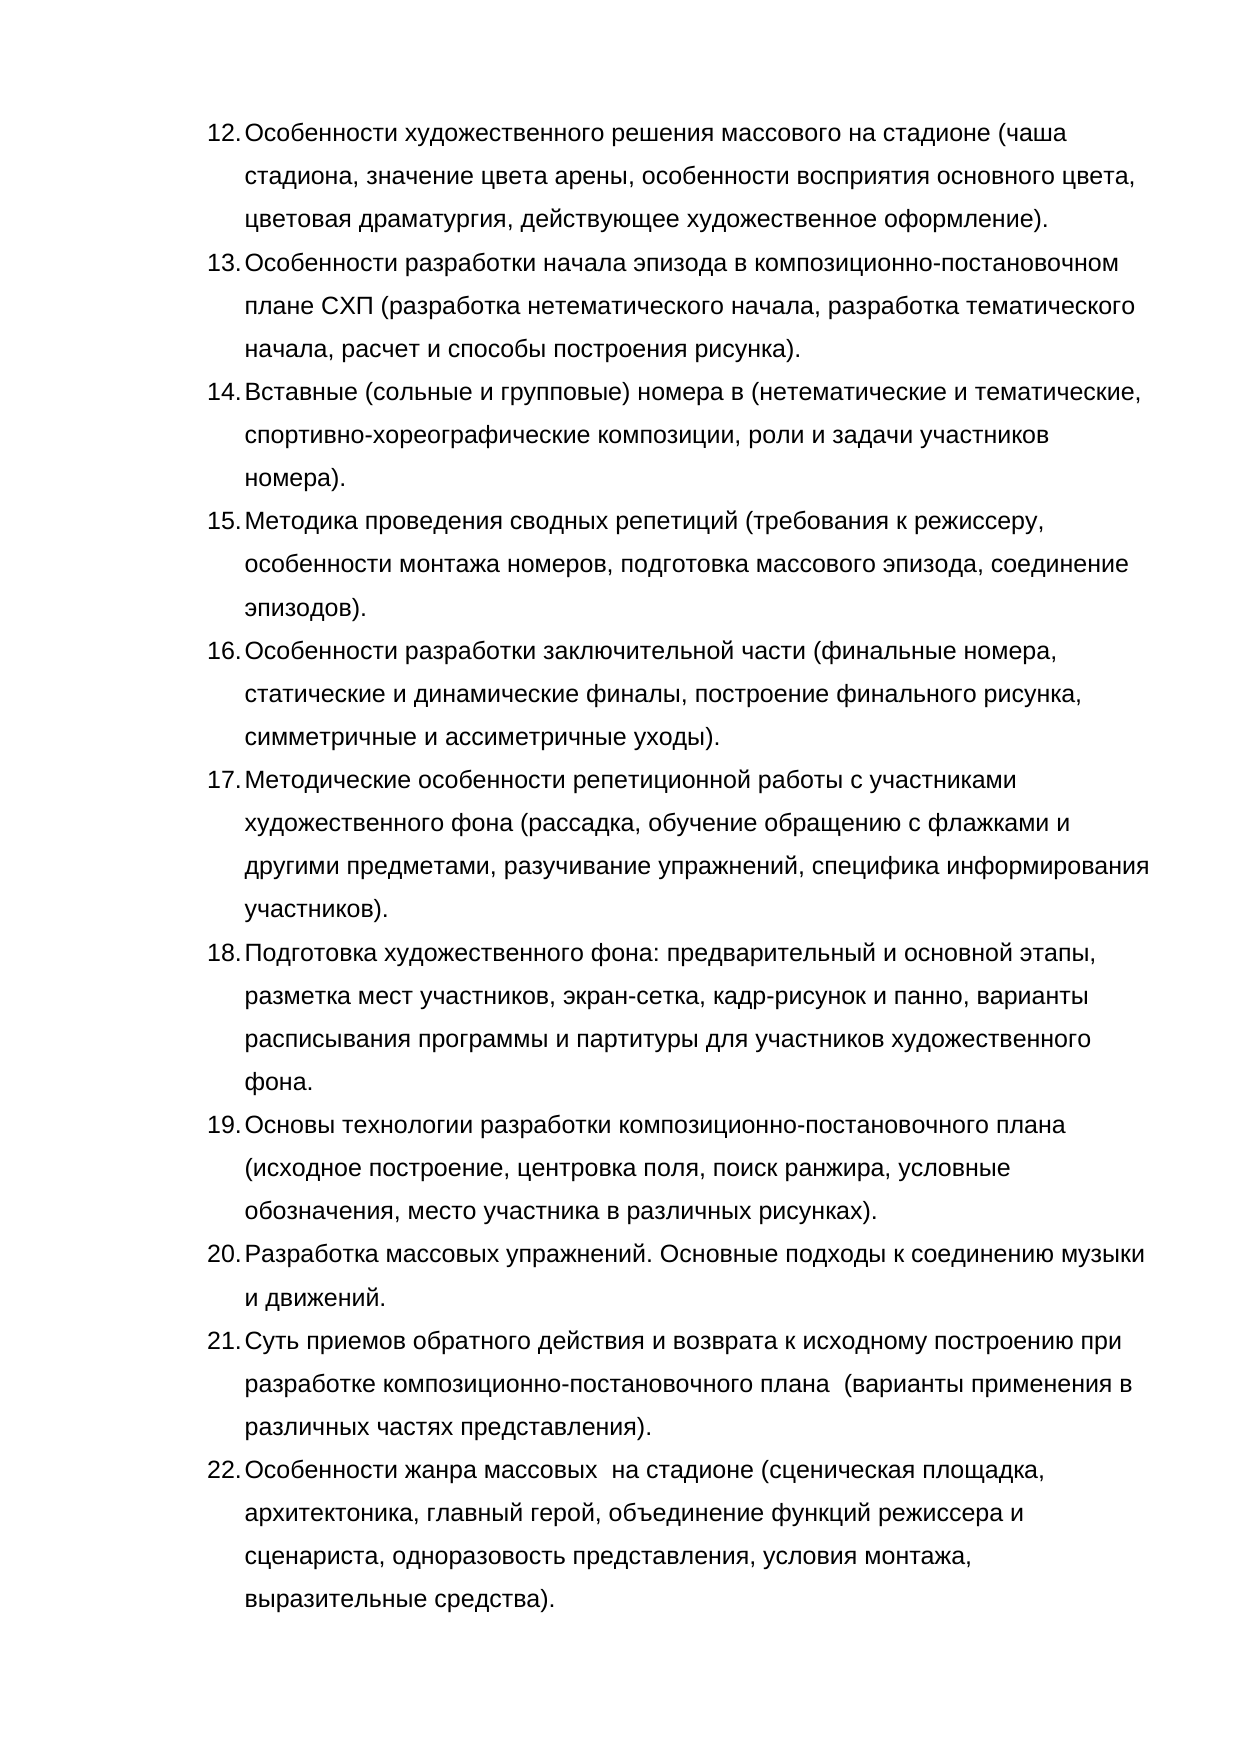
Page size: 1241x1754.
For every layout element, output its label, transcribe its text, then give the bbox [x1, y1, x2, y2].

list Особенности разработки заключительной части (финальные номера, статические и динамические финалы, построение финального рисунка, симметричные и ассиметричные уходы). [207, 636, 1152, 751]
list Разработка массовых упражнений. Основные подходы к соединению музыки и движений. [207, 1239, 1152, 1311]
list Методические особенности репетиционной работы с участниками художественного фона (рассадка, обучение обращению с флажками и другими предметами, разучивание упражнений, специфика информирования участников). [207, 765, 1152, 923]
list Особенности жанра массовых на стадионе (сценическая площадка, архитектоника, главный герой, объединение функций режиссера и сценариста, одноразовость представления, условия монтажа, выразительные средства). [207, 1455, 1152, 1613]
list Особенности художественного решения массового на стадионе (чаша стадиона, значение цвета арены, особенности восприятия основного цвета, цветовая драматургия, действующее художественное оформление). [207, 118, 1152, 233]
list Суть приемов обратного действия и возврата к исходному построению при разработке композиционно-постановочного плана (варианты применения в различных частях представления). [207, 1326, 1152, 1441]
list Подготовка художественного фона: предварительный и основной этапы, разметка мест участников, экран-сетка, кадр-рисунок и панно, варианты расписывания программы и партитуры для участников художественного фона. [207, 937, 1152, 1096]
list Вставные (сольные и групповые) номера в (нетематические и тематические, спортивно-хореографические композиции, роли и задачи участников номера). [207, 377, 1152, 492]
list Основы технологии разработки композиционно-постановочного плана (исходное построение, центровка поля, поиск ранжира, условные обозначения, место участника в различных рисунках). [207, 1110, 1152, 1225]
list Методика проведения сводных репетиций (требования к режиссеру, особенности монтажа номеров, подготовка массового эпизода, соединение эпизодов). [207, 506, 1152, 621]
list Особенности разработки начала эпизода в композиционно-постановочном плане СХП (разработка нетематического начала, разработка тематического начала, расчет и способы построения рисунка). [207, 247, 1152, 362]
